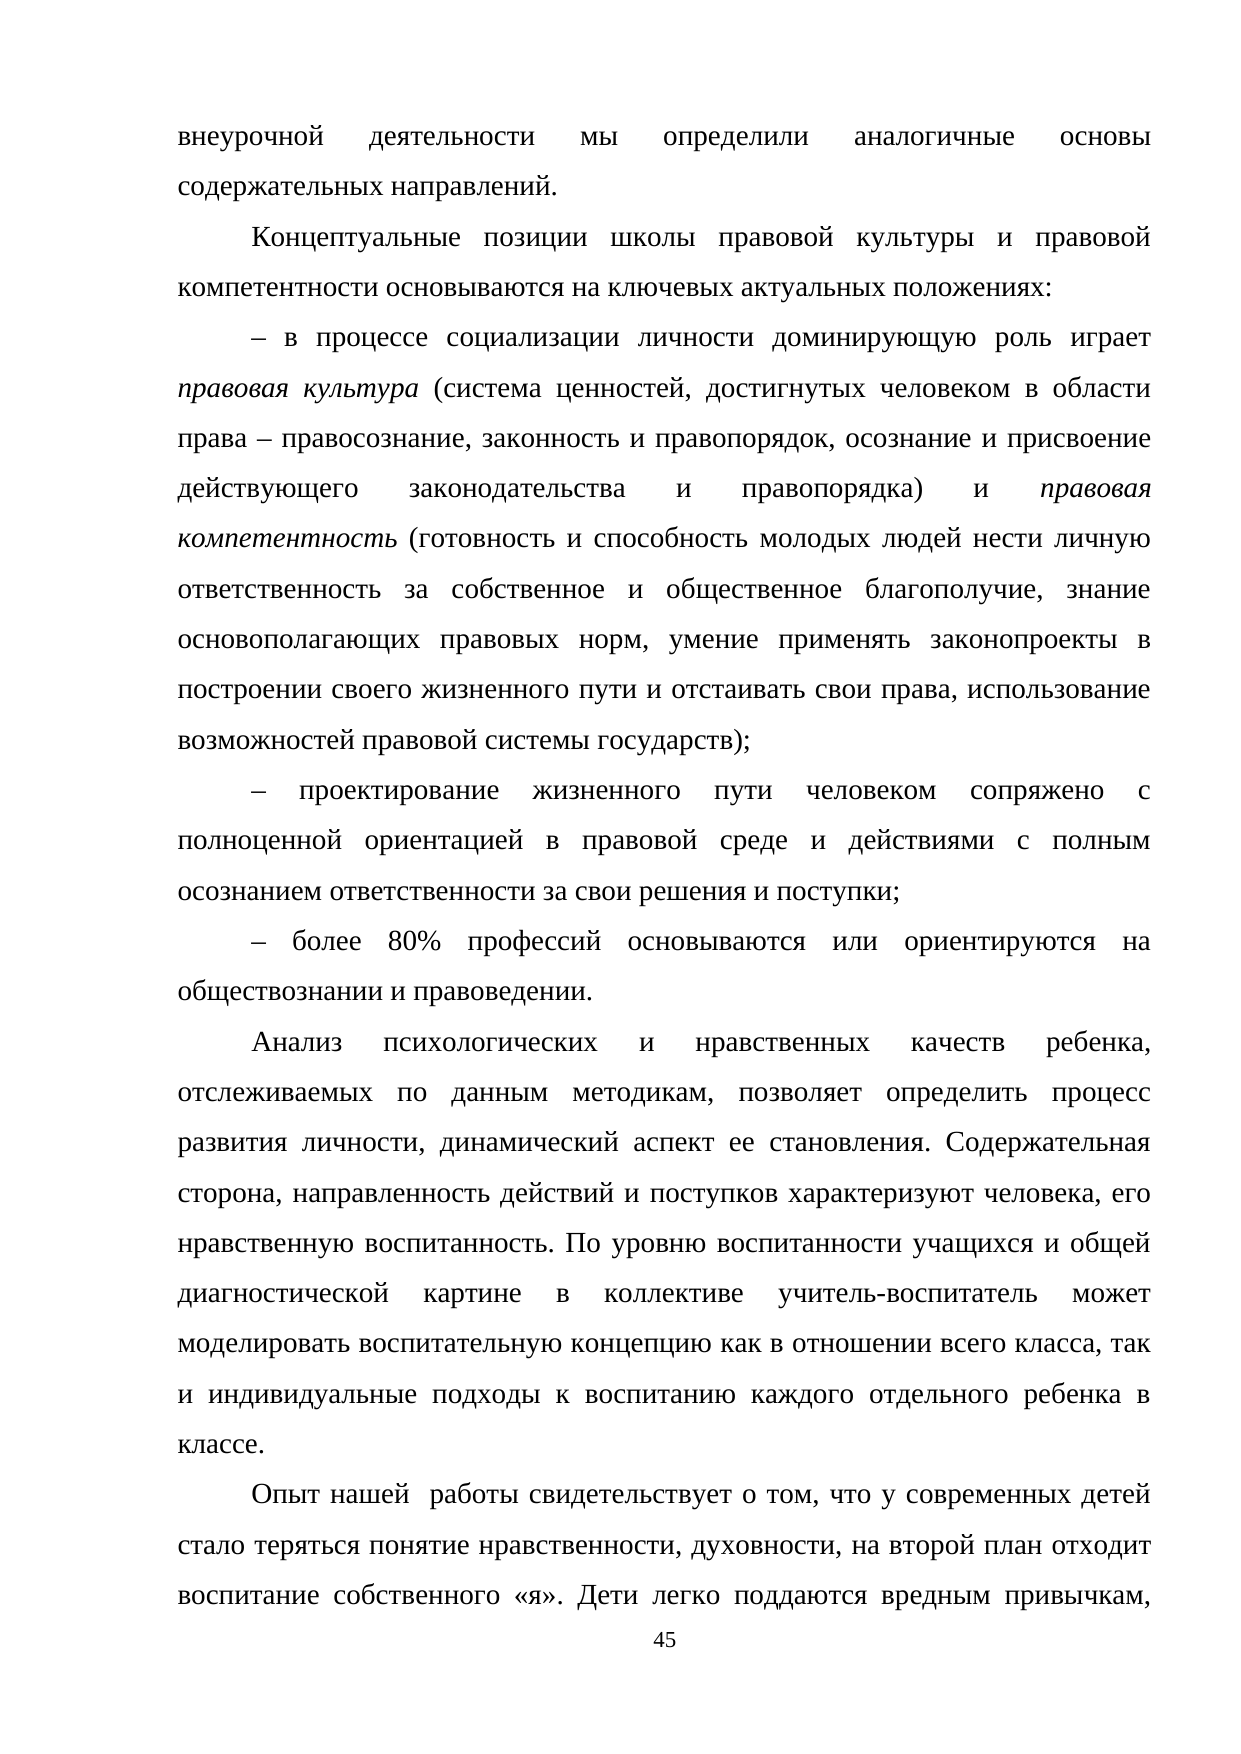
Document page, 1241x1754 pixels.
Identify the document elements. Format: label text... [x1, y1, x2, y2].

text – проектирование жизненного пути человеком сопряжено с полноценной ориентацией в правовой среде и действиями с полным осознанием ответственности за свои решения и поступки; [177, 772, 1152, 906]
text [177, 1477, 1152, 1611]
text Анализ психологических и нравственных качеств ребенка, отслеживаемых по данным методикам, позволяет определить процесс развития личности, динамический аспект ее становления. Содержательная сторона, направленность действий и поступков характеризуют человека, его нравственную воспитанность. По уровню воспитанности учащихся и общей диагностической картине в коллективе учитель-воспитатель может моделировать воспитательную концепцию как в отношении всего класса, так и индивидуальные подходы к воспитанию каждого отдельного ребенка в классе. [177, 1024, 1152, 1460]
text – в процессе социализации личности доминирующую роль играет правовая культура (система ценностей, достигнутых человеком в области права – правосознание, законность и правопорядок, осознание и присвоение действующего законодательства и правопорядка) и правовая компетентность (готовность и способность молодых людей нести личную ответственность за собственное и общественное благополучие, знание основополагающих правовых норм, умение применять законопроекты в построении своего жизненного пути и отстаивать свои права, использование возможностей правовой системы государств); [177, 319, 1152, 755]
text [177, 118, 1152, 202]
text Концептуальные позиции школы правовой культуры и правовой компетентности основываются на ключевых актуальных положениях: [177, 219, 1152, 303]
text – более 80% профессий основываются или ориентируются на обществознании и правоведении. [177, 923, 1152, 1007]
